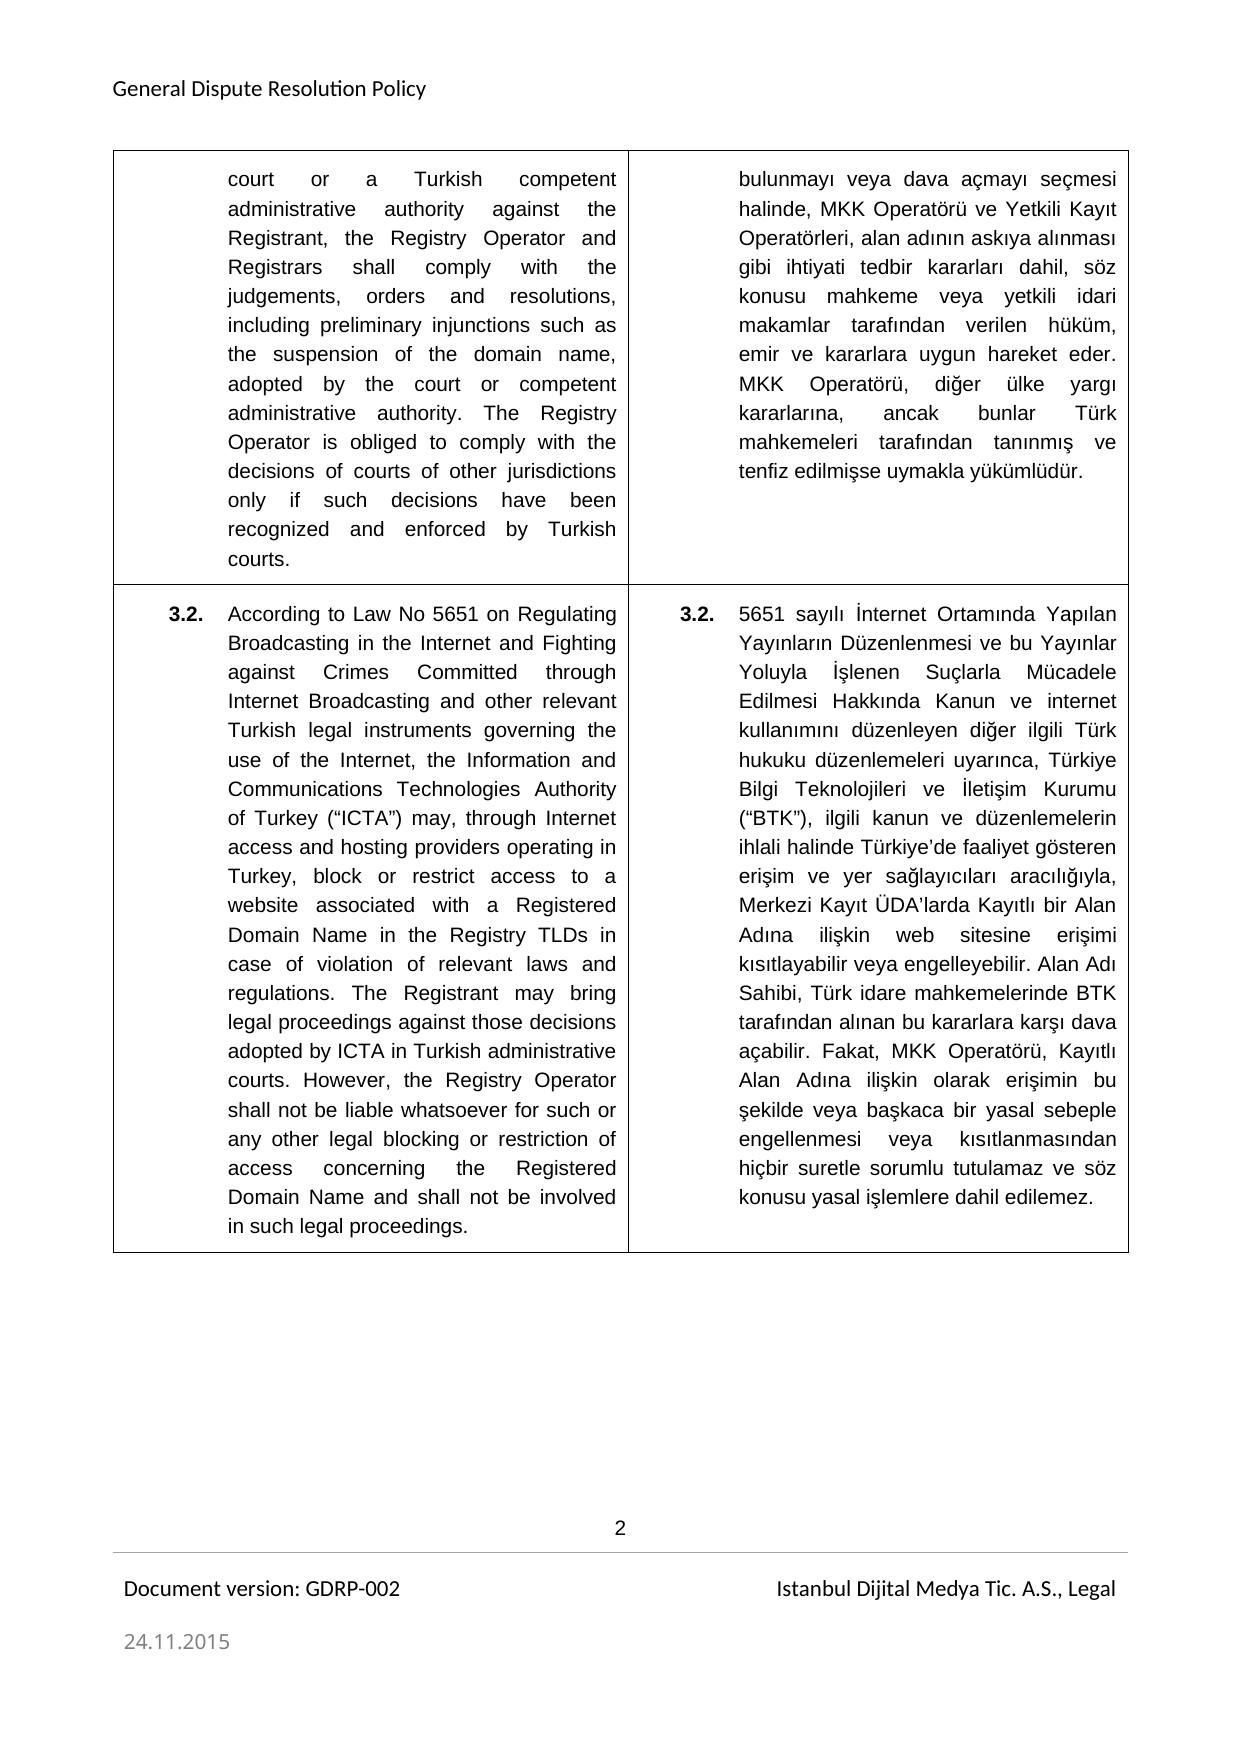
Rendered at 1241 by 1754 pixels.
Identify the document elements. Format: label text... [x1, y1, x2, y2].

table_cell According to Law No 5651 on Regulating Broadcasting in the Internet and Fighting against Crimes Committed through Internet Broadcasting and other relevant Turkish legal instruments governing the use of the Internet, the Information and Communications Technologies Authority of Turkey (“ICTA”) may, through Internet access and hosting providers operating in Turkey, block or restrict access to a website associated with a Registered Domain Name in the Registry TLDs in case of violation of relevant laws and regulations. The Registrant may bring legal proceedings against those decisions adopted by ICTA in Turkish administrative courts. However, the Registry Operator shall not be liable whatsoever for such or any other legal blocking or restriction of access concerning the Registered Domain Name and shall not be involved in such legal proceedings. [114, 585, 628, 1252]
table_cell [629, 151, 1128, 584]
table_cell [114, 151, 628, 584]
table_cell 5651 sayılı İnternet Ortamında Yapılan Yayınların Düzenlenmesi ve bu Yayınlar Yoluyla İşlenen Suçlarla Mücadele Edilmesi Hakkında Kanun ve internet kullanımını düzenleyen diğer ilgili Türk hukuku düzenlemeleri uyarınca, Türkiye Bilgi Teknolojileri ve İletişim Kurumu (“BTK”), ilgili kanun ve düzenlemelerin ihlali halinde Türkiye’de faaliyet gösteren erişim ve yer sağlayıcıları aracılığıyla, Merkezi Kayıt ÜDA’larda Kayıtlı bir Alan Adına ilişkin web sitesine erişimi kısıtlayabilir veya engelleyebilir. Alan Adı Sahibi, Türk idare mahkemelerinde BTK tarafından alınan bu kararlara karşı dava açabilir. Fakat, MKK Operatörü, Kayıtlı Alan Adına ilişkin olarak erişimin bu şekilde veya başkaca bir yasal sebeple engellenmesi veya kısıtlanmasından hiçbir suretle sorumlu tutulamaz ve söz konusu yasal işlemlere dahil edilemez. [629, 585, 1128, 1252]
